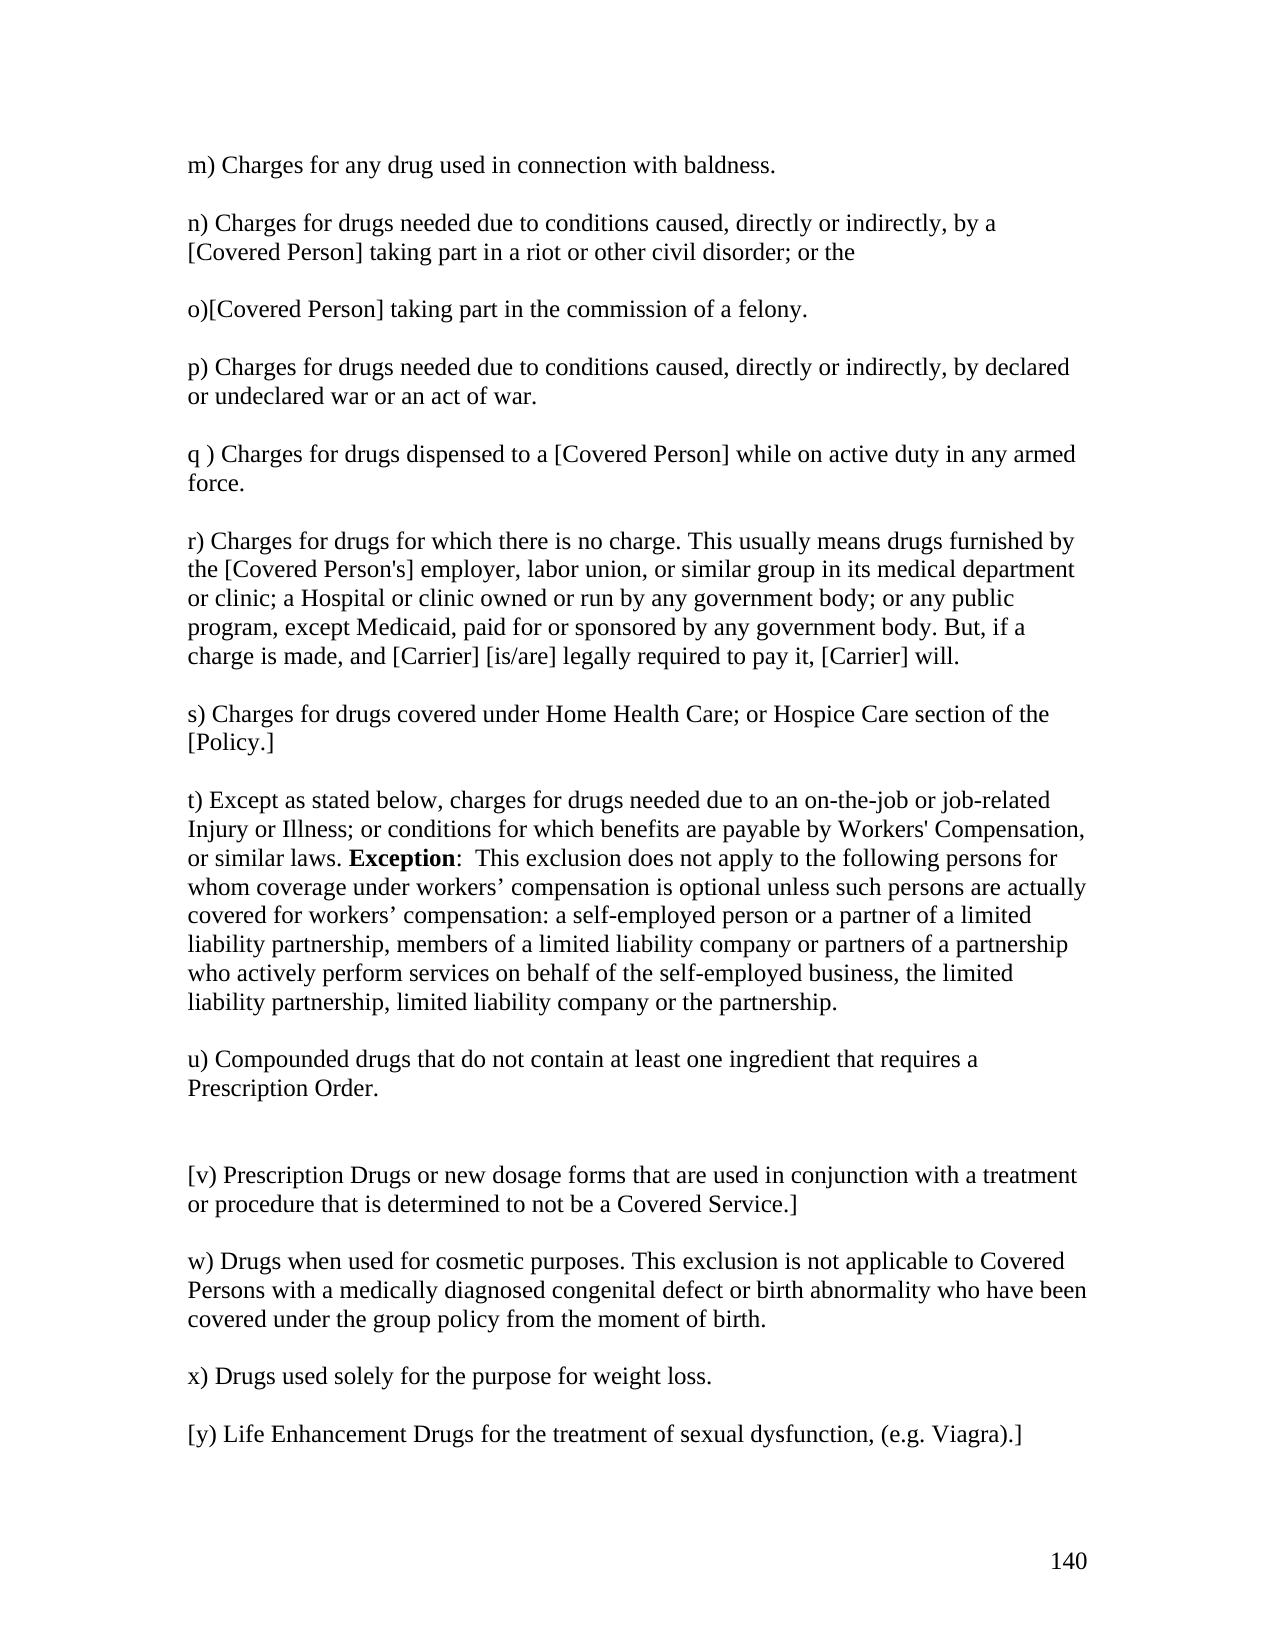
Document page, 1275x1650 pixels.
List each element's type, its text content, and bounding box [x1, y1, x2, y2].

text s) Charges for drugs covered under Home Health Care; or Hospice Care section of the [Policy.] [187, 699, 1087, 756]
text n) Charges for drugs needed due to conditions caused, directly or indirectly, by a [Covered Person] taking part in a riot or other civil disorder; or the [187, 208, 1087, 265]
text [y) Life Enhancement Drugs for the treatment of sexual dysfunction, (e.g. Viagra).] [187, 1419, 1087, 1447]
text q ) Charges for drugs dispensed to a [Covered Person] while on active duty in any armed force. [187, 439, 1087, 497]
text p) Charges for drugs needed due to conditions caused, directly or indirectly, by declared or undeclared war or an act of war. [187, 352, 1087, 410]
text u) Compounded drugs that do not contain at least one ingredient that requires a Prescription Order. [187, 1044, 1087, 1102]
text [v) Prescription Drugs or new dosage forms that are used in conjunction with a treatment or procedure that is determined to not be a Covered Service.] [187, 1160, 1087, 1217]
text m) Charges for any drug used in connection with baldness. [187, 150, 1087, 179]
text r) Charges for drugs for which there is no charge. This usually means drugs furnished by the [Covered Person's] employer, labor union, or similar group in its medical department or clinic; a Hospital or clinic owned or run by any government body; or any public program, except Medicaid, paid for or sponsored by any government body. But, if a charge is made, and [Carrier] [is/are] legally required to pay it, [Carrier] will. [187, 526, 1087, 669]
text x) Drugs used solely for the purpose for weight loss. [187, 1361, 1087, 1390]
text t) Except as stated below, charges for drugs needed due to an on-the-job or job-related Injury or Illness; or conditions for which benefits are payable by Workers' Compensation, or similar laws. Exception: This exclusion does not apply to the following persons for whom coverage under workers’ compensation is optional unless such persons are actually covered for workers’ compensation: a self-employed person or a partner of a limited liability partnership, members of a limited liability company or partners of a partnership who actively perform services on behalf of the self-employed business, the limited liability partnership, limited liability company or the partnership. [187, 785, 1087, 1015]
text o)[Covered Person] taking part in the commission of a felony. [187, 294, 1087, 323]
text w) Drugs when used for cosmetic purposes. This exclusion is not applicable to Covered Persons with a medically diagnosed congenital defect or birth abnormality who have been covered under the group policy from the moment of birth. [187, 1246, 1087, 1332]
